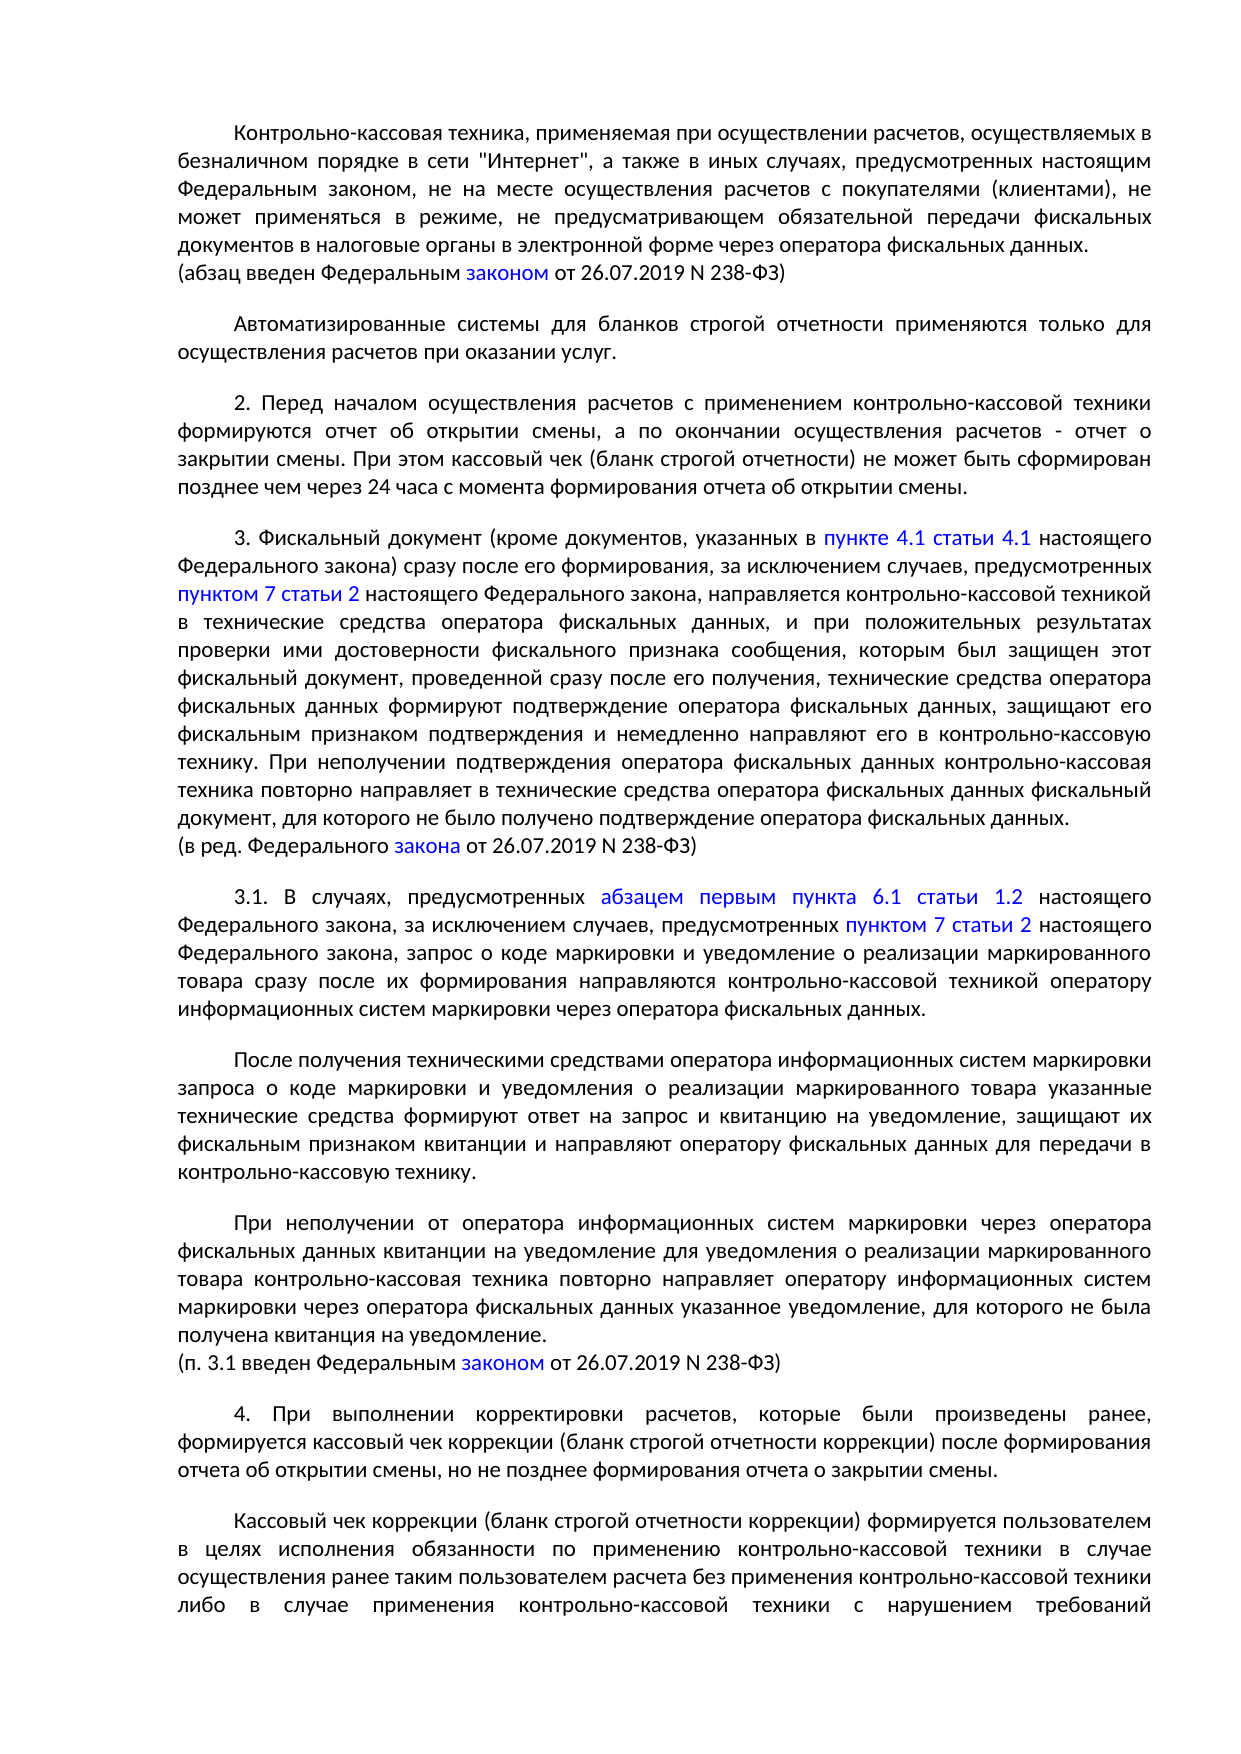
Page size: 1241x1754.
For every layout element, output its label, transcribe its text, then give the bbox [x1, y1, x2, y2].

text После получения техническими средствами оператора информационных систем маркировки запроса о коде маркировки и уведомления о реализации маркированного товара указанные технические средства формируют ответ на запрос и квитанцию на уведомление, защищают их фискальным признаком квитанции и направляют оператору фискальных данных для передачи в контрольно-кассовую технику. [177, 1045, 1152, 1185]
text 2. Перед началом осуществления расчетов с применением контрольно-кассовой техники формируются отчет об открытии смены, а по окончании осуществления расчетов - отчет о закрытии смены. При этом кассовый чек (бланк строгой отчетности) не может быть сформирован позднее чем через 24 часа с момента формирования отчета об открытии смены. [177, 388, 1152, 500]
text При неполучении от оператора информационных систем маркировки через оператора фискальных данных квитанции на уведомление для уведомления о реализации маркированного товара контрольно-кассовая техника повторно направляет оператору информационных систем маркировки через оператора фискальных данных указанное уведомление, для которого не была получена квитанция на уведомление. [177, 1208, 1152, 1348]
text Контрольно-кассовая техника, применяемая при осуществлении расчетов, осуществляемых в безналичном порядке в сети "Интернет", а также в иных случаях, предусмотренных настоящим Федеральным законом, не на месте осуществления расчетов с покупателями (клиентами), не может применяться в режиме, не предусматривающем обязательной передачи фискальных документов в налоговые органы в электронной форме через оператора фискальных данных. [177, 118, 1152, 258]
text 4. При выполнении корректировки расчетов, которые были произведены ранее, формируется кассовый чек коррекции (бланк строгой отчетности коррекции) после формирования отчета об открытии смены, но не позднее формирования отчета о закрытии смены. [177, 1399, 1152, 1483]
text (в ред. Федерального закона от 26.07.2019 N 238-ФЗ) [177, 831, 1152, 859]
text (абзац введен Федеральным законом от 26.07.2019 N 238-ФЗ) [177, 258, 1152, 286]
text 3. Фискальный документ (кроме документов, указанных в пункте 4.1 статьи 4.1 настоящего Федерального закона) сразу после его формирования, за исключением случаев, предусмотренных пунктом 7 статьи 2 настоящего Федерального закона, направляется контрольно-кассовой техникой в технические средства оператора фискальных данных, и при положительных результатах проверки ими достоверности фискального признака сообщения, которым был защищен этот фискальный документ, проведенной сразу после его получения, технические средства оператора фискальных данных формируют подтверждение оператора фискальных данных, защищают его фискальным признаком подтверждения и немедленно направляют его в контрольно-кассовую технику. При неполучении подтверждения оператора фискальных данных контрольно-кассовая техника повторно направляет в технические средства оператора фискальных данных фискальный документ, для которого не было получено подтверждение оператора фискальных данных. [177, 523, 1152, 831]
text Автоматизированные системы для бланков строгой отчетности применяются только для осуществления расчетов при оказании услуг. [177, 309, 1152, 365]
text 3.1. В случаях, предусмотренных абзацем первым пункта 6.1 статьи 1.2 настоящего Федерального закона, за исключением случаев, предусмотренных пунктом 7 статьи 2 настоящего Федерального закона, запрос о коде маркировки и уведомление о реализации маркированного товара сразу после их формирования направляются контрольно-кассовой техникой оператору информационных систем маркировки через оператора фискальных данных. [177, 882, 1152, 1022]
text (п. 3.1 введен Федеральным законом от 26.07.2019 N 238-ФЗ) [177, 1348, 1152, 1376]
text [177, 1506, 1152, 1618]
